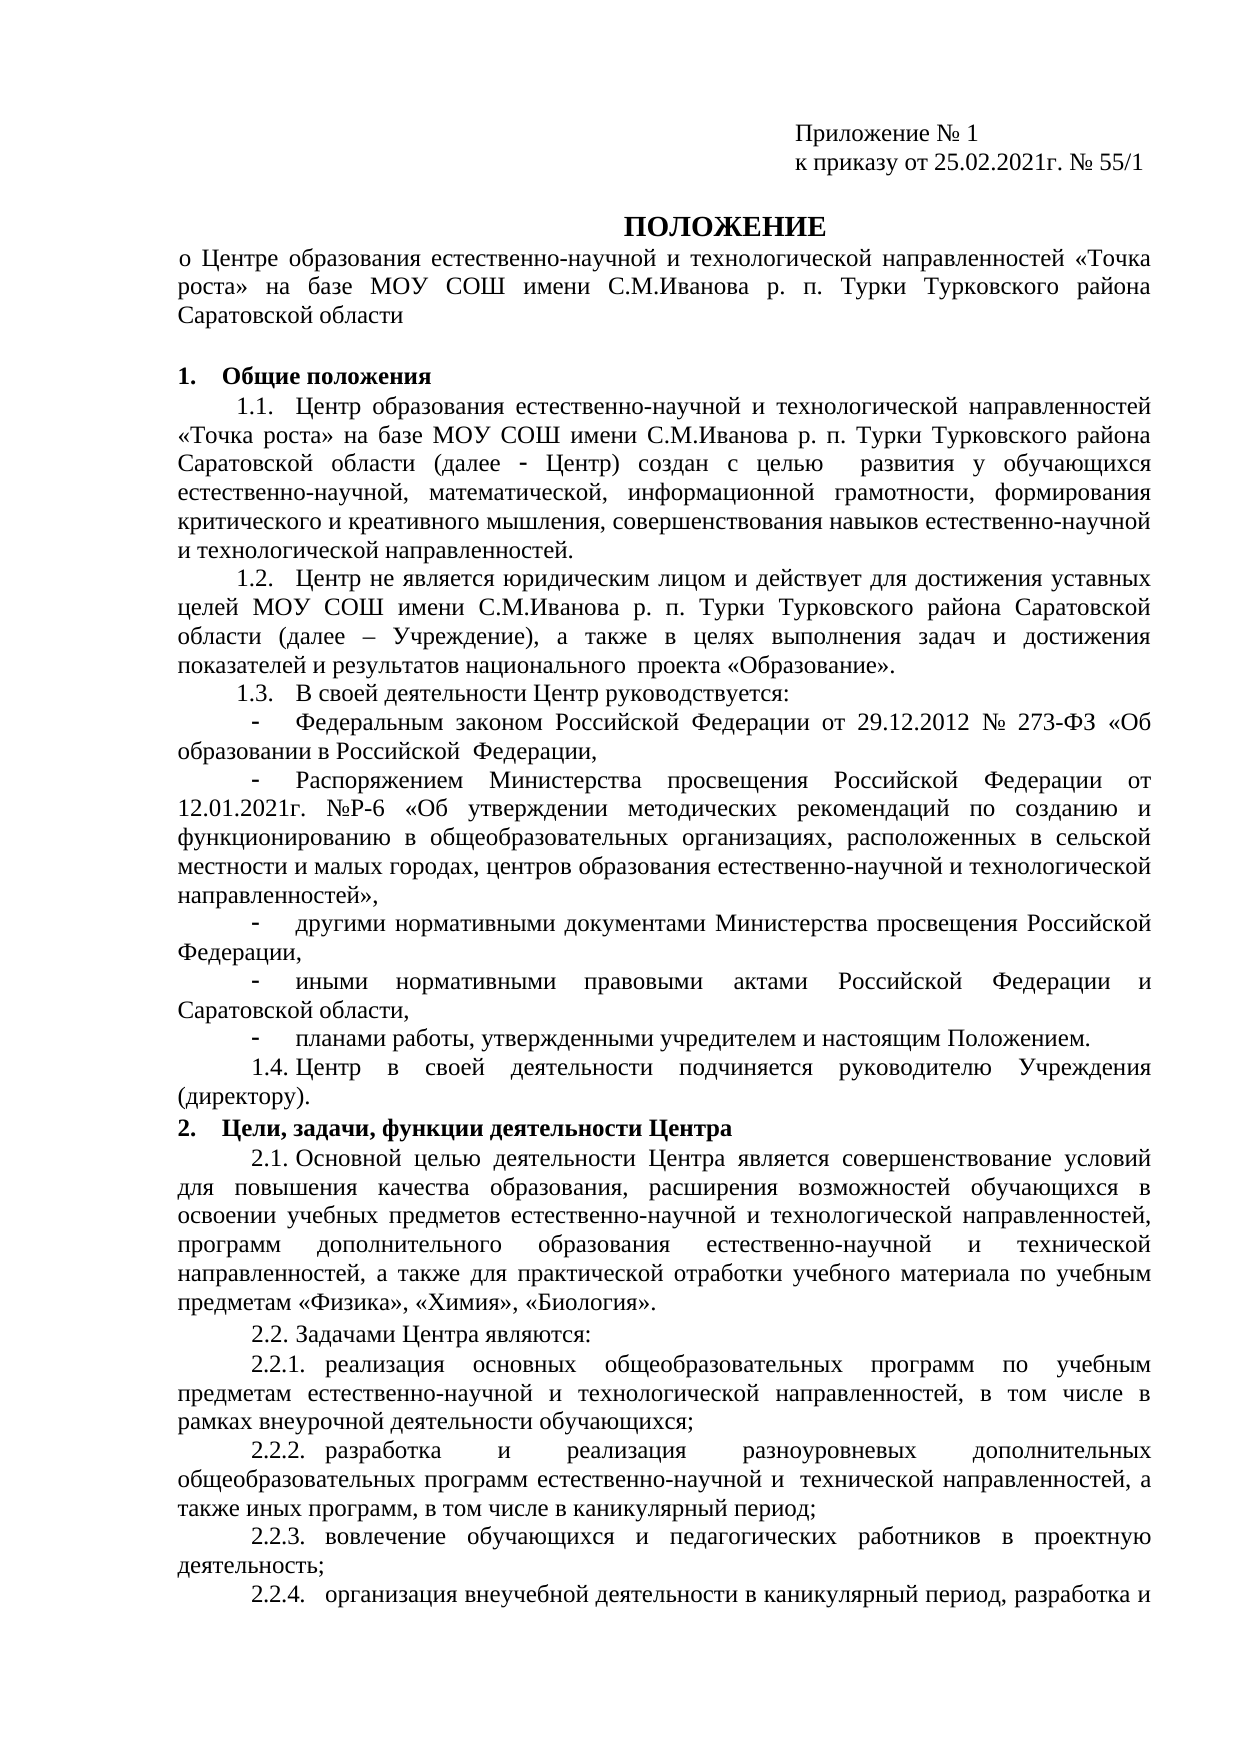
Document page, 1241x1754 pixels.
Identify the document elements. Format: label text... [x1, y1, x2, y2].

list Задачами Центра являются: [177, 1315, 1152, 1349]
list Федеральным законом Российской Федерации от 29.12.2012 № 273-ФЗ «Об образовании в Российской Федерации, [177, 707, 1152, 765]
list Центр не является юридическим лицом и действует для достижения уставных целей МОУ СОШ имени С.М.Иванова р. п. Турки Турковского района Саратовской области (далее – Учреждение), а также в целях выполнения задач и достижения показателей и результатов национального проекта «Образование». [177, 563, 1152, 678]
list Распоряжением Министерства просвещения Российской Федерации от 12.01.2021г. №Р-6 «Об утверждении методических рекомендаций по созданию и функционированию в общеобразовательных организациях, расположенных в сельской местности и малых городах, центров образования естественно-научной и технологической направленностей», [177, 765, 1152, 908]
subtitle Приложение № 1 [795, 118, 1152, 147]
text о Центре образования естественно-научной и технологической направленностей «Точка роста» на базе МОУ СОШ имени С.М.Иванова р. п. Турки Турковского района Саратовской области [177, 243, 1152, 329]
subtitle к приказу от 25.02.2021г. № 55/1 [795, 147, 1152, 176]
list В своей деятельности Центр руководствуется: [177, 678, 1152, 707]
list планами работы, утвержденными учредителем и настоящим Положением. [177, 1023, 1152, 1052]
list Основной целью деятельности Центра является совершенствование условий для повышения качества образования, расширения возможностей обучающихся в освоении учебных предметов естественно-научной и технологической направленностей, программ дополнительного образования естественно-научной и технической направленностей, а также для практической отработки учебного материала по учебным предметам «Физика», «Химия», «Биология». [177, 1143, 1152, 1315]
list иными нормативными правовыми актами Российской Федерации и Саратовской области, [177, 966, 1152, 1023]
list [177, 1579, 1152, 1608]
list Центр образования естественно-научной и технологической направленностей «Точка роста» на базе МОУ СОШ имени С.М.Иванова р. п. Турки Турковского района Саратовской области (далее Центр) создан с целью развития у обучающихся естественно-научной, математической, информационной грамотности, формирования критического и креативного мышления, совершенствования навыков естественно-научной и технологической направленностей. [177, 391, 1152, 563]
text ПОЛОЖЕНИЕ [624, 209, 1152, 243]
list другими нормативными документами Министерства просвещения Российской Федерации, [177, 908, 1152, 966]
list Центр в своей деятельности подчиняется руководителю Учреждения (директору). [177, 1052, 1152, 1110]
subtitle Цели, задачи, функции деятельности Центра [177, 1110, 1152, 1143]
list вовлечение обучающихся и педагогических работников в проектную деятельность; [177, 1521, 1152, 1579]
subtitle Общие положения [177, 358, 1152, 391]
list разработка и реализация разноуровневых дополнительных общеобразовательных программ естественно-научной и технической направленностей, а также иных программ, в том числе в каникулярный период; [177, 1435, 1152, 1521]
list реализация основных общеобразовательных программ по учебным предметам естественно-научной и технологической направленностей, в том числе в рамках внеурочной деятельности обучающихся; [177, 1349, 1152, 1435]
